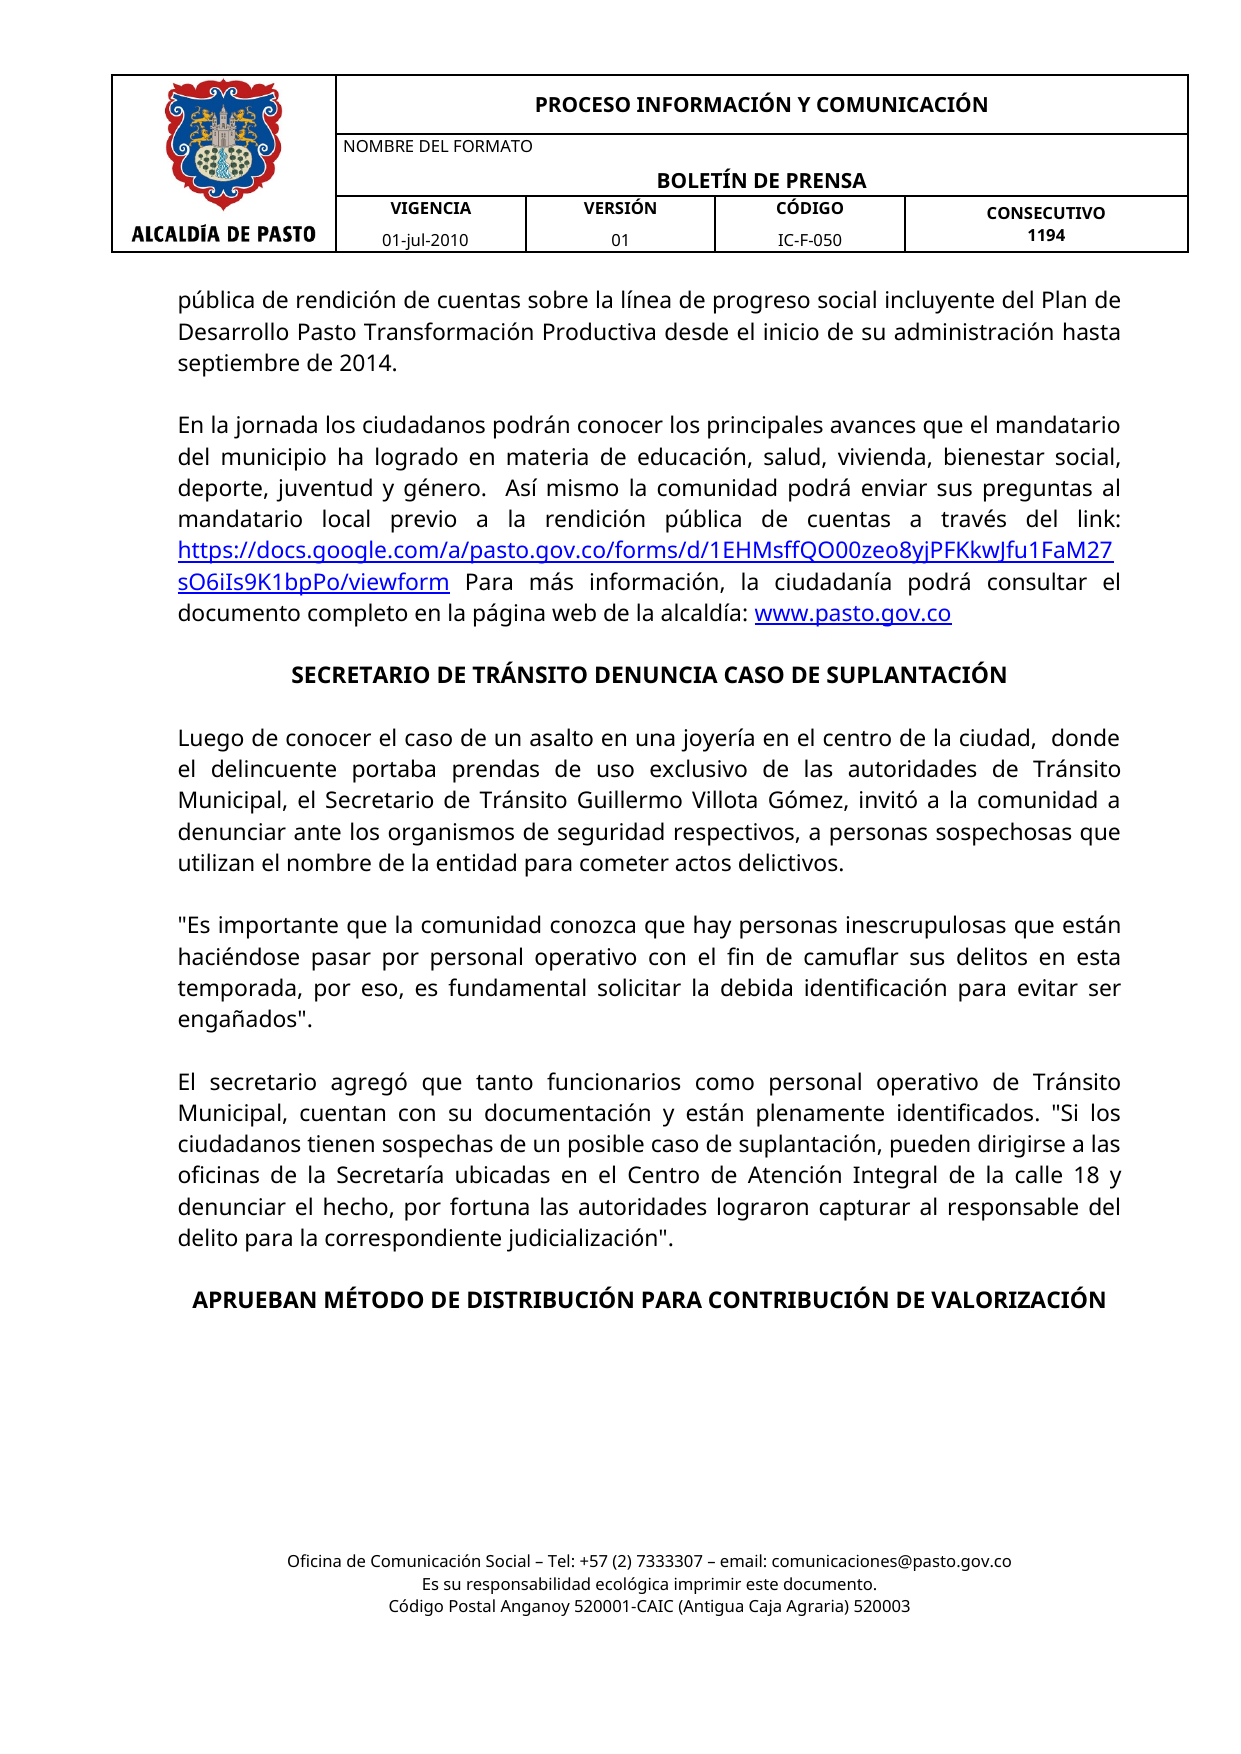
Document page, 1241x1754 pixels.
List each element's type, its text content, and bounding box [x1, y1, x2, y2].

text En la jornada los ciudadanos podrán conocer los principales avances que el mandatario del municipio ha logrado en materia de educación, salud, vivienda, bienestar social, deporte, juventud y género. Así mismo la comunidad podrá enviar sus preguntas al mandatario local previo a la rendición pública de cuentas a través del link: https://docs.google.com/a/pasto.gov.co/forms/d/1EHMsffQO00zeo8yjPFKkwJfu1FaM27sO6iIs9K1bpPo/viewform Para más información, la ciudadanía podrá consultar el documento completo en la página web de la alcaldía: www.pasto.gov.co [177, 409, 1122, 628]
text APRUEBAN MÉTODO DE DISTRIBUCIÓN PARA CONTRIBUCIÓN DE VALORIZACIÓN [177, 1284, 1122, 1316]
text SECRETARIO DE TRÁNSITO DENUNCIA CASO DE SUPLANTACIÓN [177, 659, 1122, 691]
text Luego de conocer el caso de un asalto en una joyería en el centro de la ciudad, donde el delincuente portaba prendas de uso exclusivo de las autoridades de Tránsito Municipal, el Secretario de Tránsito Guillermo Villota Gómez, invitó a la comunidad a denunciar ante los organismos de seguridad respectivos, a personas sospechosas que utilizan el nombre de la entidad para cometer actos delictivos. [177, 722, 1122, 878]
text "Es importante que la comunidad conozca que hay personas inescrupulosas que están haciéndose pasar por personal operativo con el fin de camuflar sus delitos en esta temporada, por eso, es fundamental solicitar la debida identificación para evitar ser engañados". [177, 909, 1122, 1034]
picture [118, 76, 327, 242]
text El secretario agregó que tanto funcionarios como personal operativo de Tránsito Municipal, cuentan con su documentación y están plenamente identificados. "Si los ciudadanos tienen sospechas de un posible caso de suplantación, pueden dirigirse a las oficinas de la Secretaría ubicadas en el Centro de Atención Integral de la calle 18 y denunciar el hecho, por fortuna las autoridades lograron capturar al responsable del delito para la correspondiente judicialización". [177, 1066, 1122, 1253]
